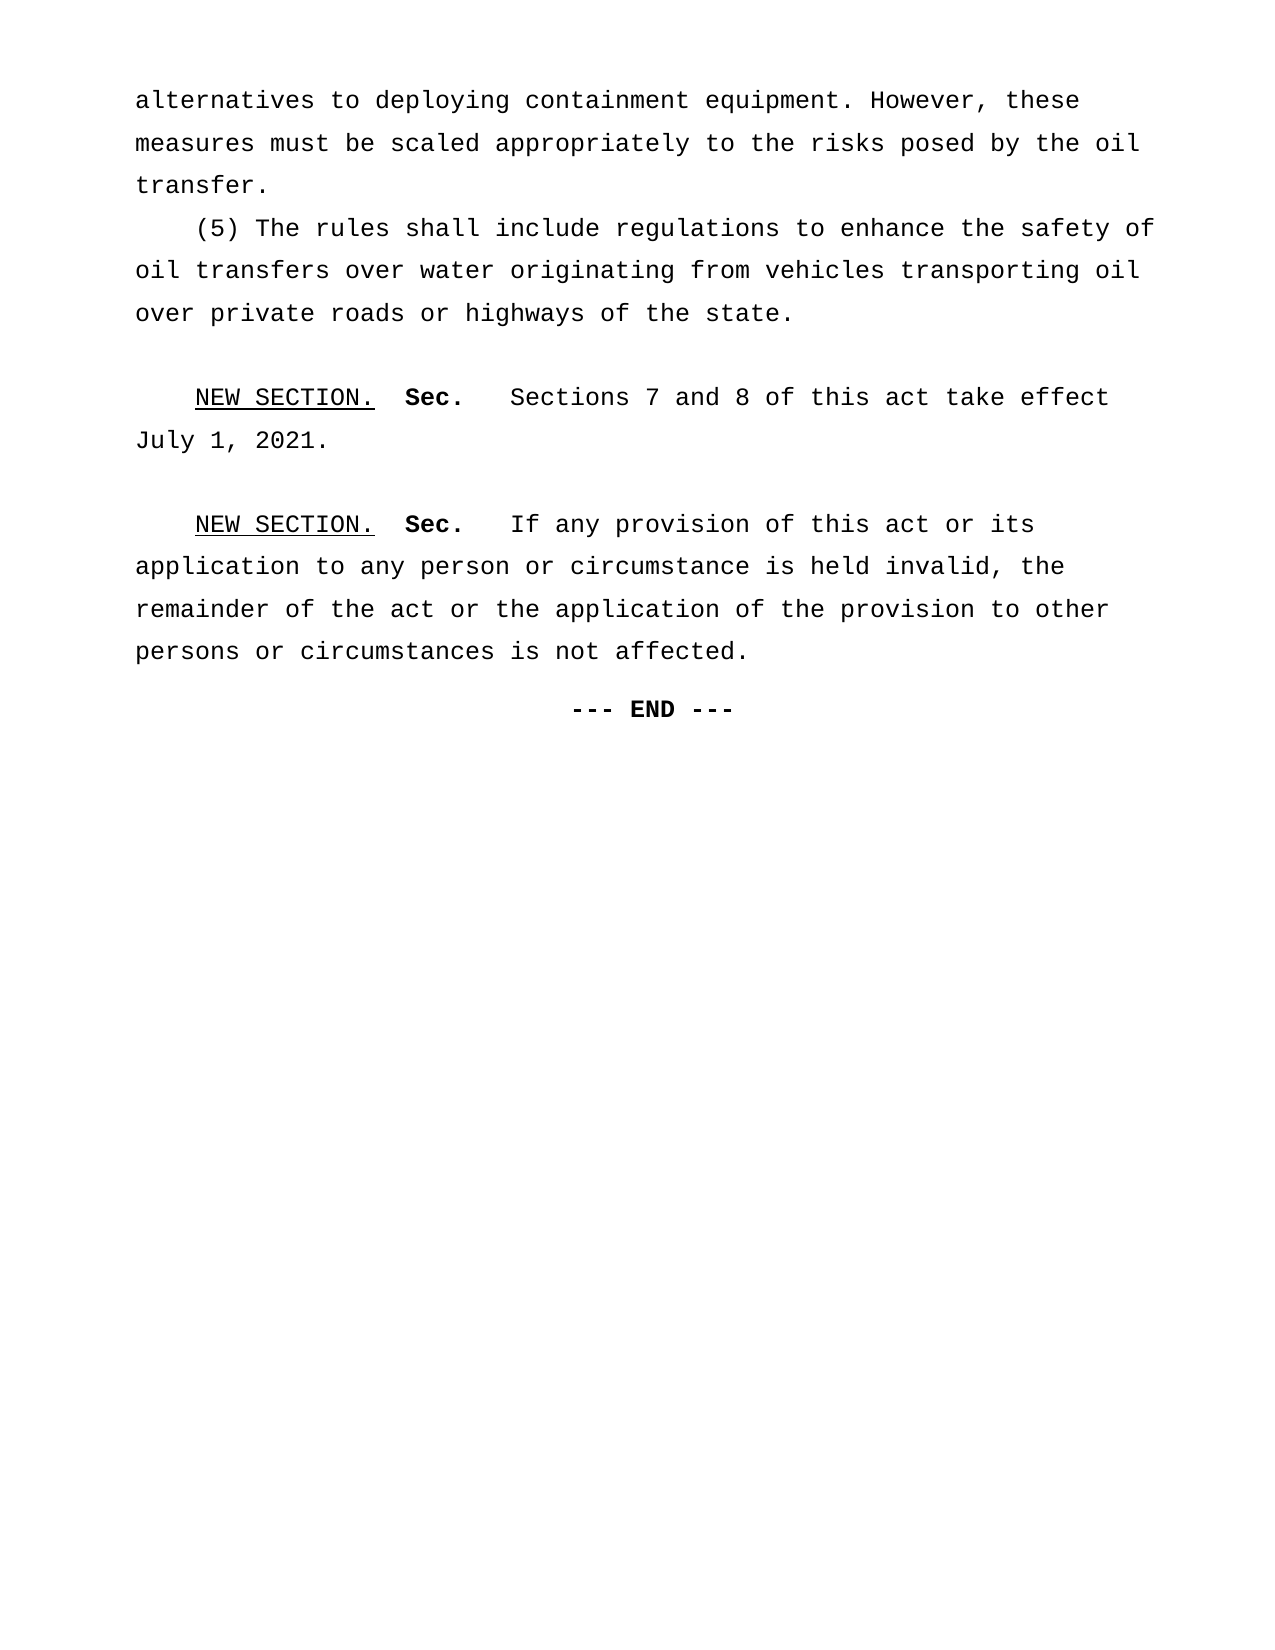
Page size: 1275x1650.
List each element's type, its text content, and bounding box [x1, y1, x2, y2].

text NEW SECTION. Sec. Sections 7 and 8 of this act take effect July 1, 2021. [135, 372, 1170, 457]
text NEW SECTION. Sec. If any provision of this act or its application to any person or circumstance is held invalid, the remainder of the act or the application of the provision to other persons or circumstances is not affected. [135, 498, 1170, 668]
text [135, 75, 1170, 202]
text --- END --- [135, 697, 1170, 725]
text (5) The rules shall include regulations to enhance the safety of oil transfers over water originating from vehicles transporting oil over private roads or highways of the state. [135, 202, 1170, 330]
